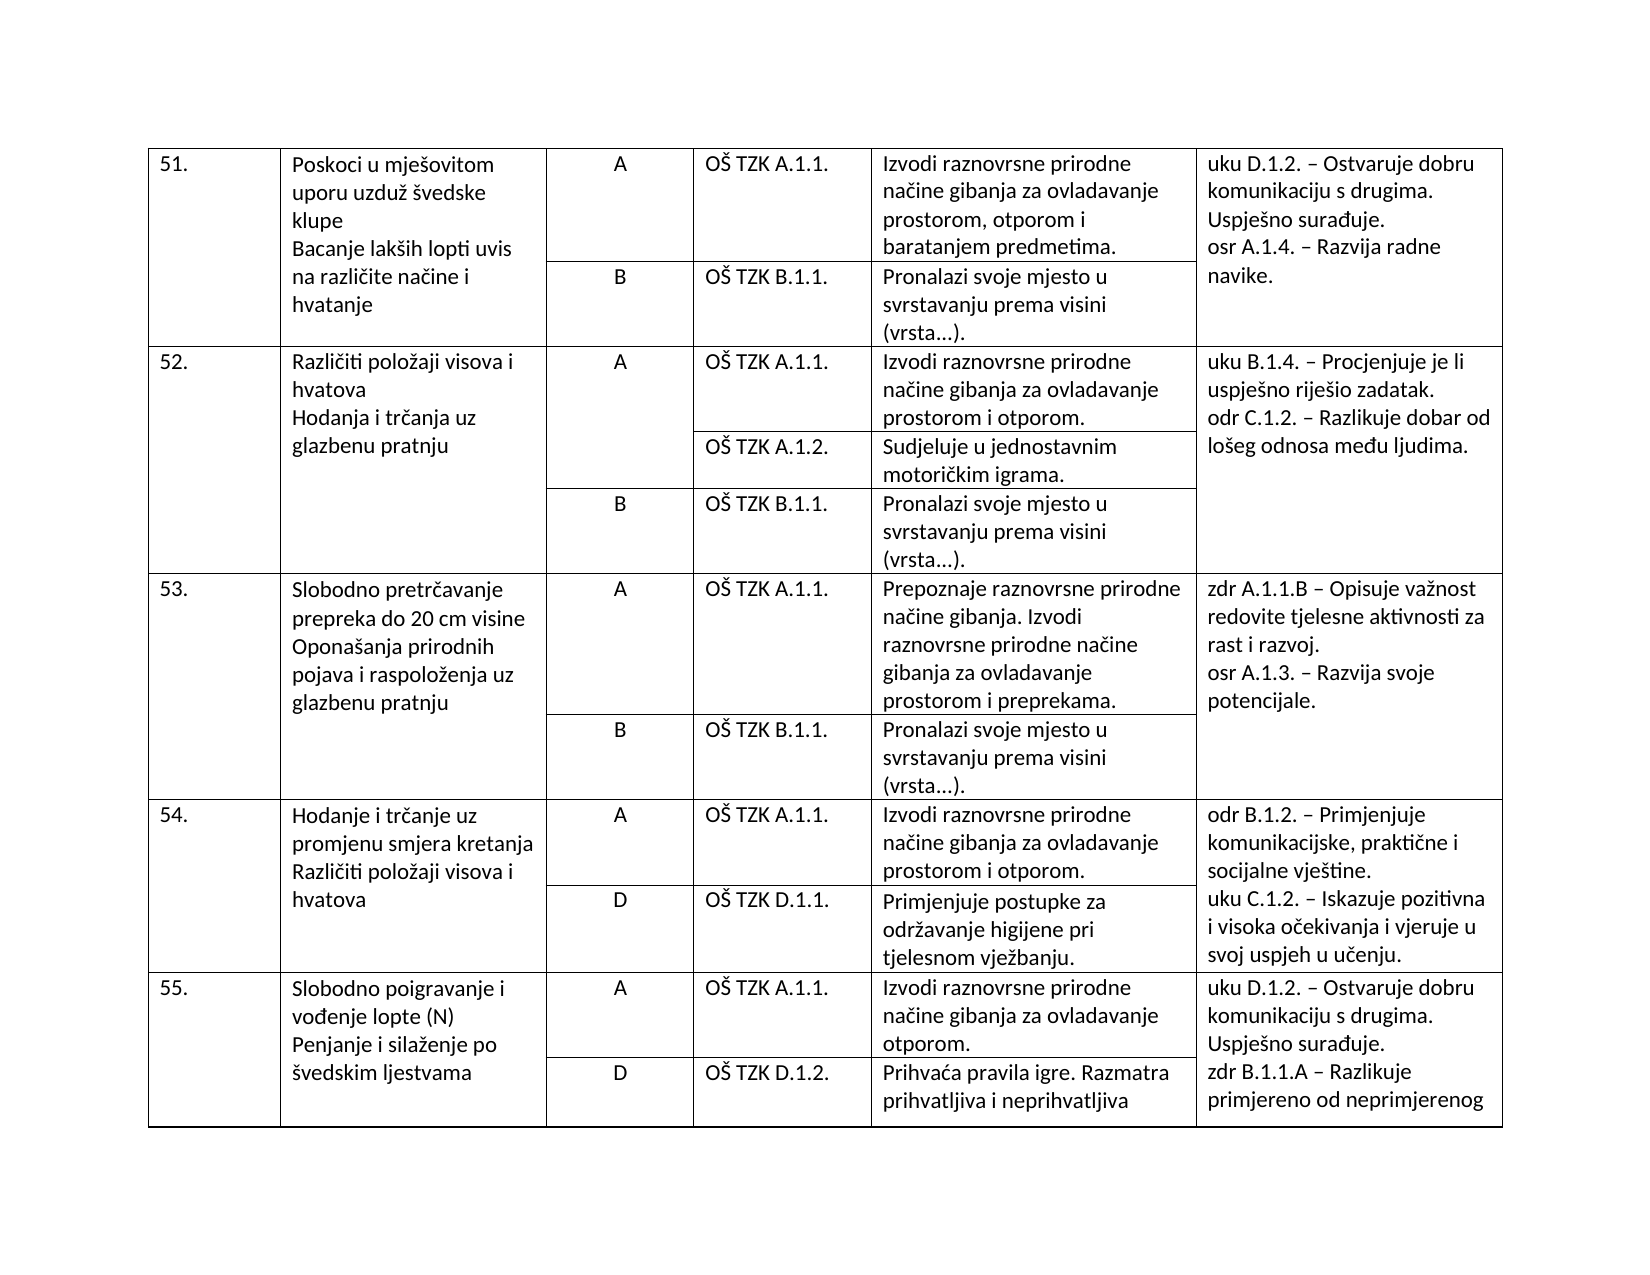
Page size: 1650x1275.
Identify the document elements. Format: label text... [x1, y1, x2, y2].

table_cell OŠ TZK A.1.2. [694, 432, 871, 488]
table_cell OŠ TZK A.1.1. [694, 800, 871, 884]
table_cell A [547, 800, 693, 884]
table_cell A [547, 347, 693, 488]
table_cell 51. [149, 149, 280, 346]
table_cell odr B.1.2. – Primjenjuje komunikacijske, praktične i socijalne vještine. uku C.1.2. – Iskazuje pozitivna i visoka očekivanja i vjeruje u svoj uspjeh u učenju. [1197, 800, 1502, 972]
table_cell Hodanje i trčanje uz promjenu smjera kretanja Različiti položaji visova i hvatova [281, 800, 546, 972]
table_cell OŠ TZK A.1.1. [694, 973, 871, 1057]
table_cell OŠ TZK B.1.1. [694, 489, 871, 573]
table_cell Različiti položaji visova i hvatova Hodanja i trčanja uz glazbenu pratnju [281, 347, 546, 573]
table_cell OŠ TZK D.1.2. [694, 1058, 871, 1126]
table_cell B [547, 715, 693, 799]
table_cell uku D.1.2. – Ostvaruje dobru komunikaciju s drugima. Uspješno surađuje. zdr B.1.1.A – Razlikuje primjereno od neprimjerenog ponašanja. [1197, 973, 1502, 1126]
table_cell OŠ TZK B.1.1. [694, 262, 871, 346]
table_cell B [547, 489, 693, 573]
table_cell 54. [149, 800, 280, 972]
table_cell Izvodi raznovrsne prirodne načine gibanja za ovladavanje prostorom, otporom i baratanjem predmetima. [872, 149, 1196, 261]
table_cell Pronalazi svoje mjesto u svrstavanju prema visini (vrsta...). [872, 262, 1196, 346]
table_cell Sudjeluje u jednostavnim motoričkim igrama. [872, 432, 1196, 488]
table_cell uku B.1.4. – Procjenjuje je li uspješno riješio zadatak. odr C.1.2. – Razlikuje dobar od lošeg odnosa među ljudima. [1197, 347, 1502, 573]
table_cell Slobodno poigravanje i vođenje lopte (N) Penjanje i silaženje po švedskim ljestvama [281, 973, 546, 1126]
table_cell uku D.1.2. – Ostvaruje dobru komunikaciju s drugima. Uspješno surađuje. osr A.1.4. – Razvija radne navike. [1197, 149, 1502, 346]
table_cell OŠ TZK D.1.1. [694, 886, 871, 972]
table_cell OŠ TZK A.1.1. [694, 347, 871, 431]
table_cell zdr A.1.1.B – Opisuje važnost redovite tjelesne aktivnosti za rast i razvoj. osr A.1.3. – Razvija svoje potencijale. [1197, 574, 1502, 799]
table_cell Prepoznaje raznovrsne prirodne načine gibanja. Izvodi raznovrsne prirodne načine gibanja za ovladavanje prostorom i preprekama. [872, 574, 1196, 714]
table_cell 55. [149, 973, 280, 1126]
table_cell Izvodi raznovrsne prirodne načine gibanja za ovladavanje prostorom i otporom. [872, 347, 1196, 431]
table_cell 52. [149, 347, 280, 573]
table_cell Izvodi raznovrsne prirodne načine gibanja za ovladavanje otporom. [872, 973, 1196, 1057]
table_cell Primjenjuje postupke za održavanje higijene pri tjelesnom vježbanju. [872, 886, 1196, 972]
table_cell Izvodi raznovrsne prirodne načine gibanja za ovladavanje prostorom i otporom. [872, 800, 1196, 884]
table_cell B [547, 262, 693, 346]
table_cell OŠ TZK A.1.1. [694, 574, 871, 714]
table_cell Pronalazi svoje mjesto u svrstavanju prema visini (vrsta...). [872, 715, 1196, 799]
table_cell OŠ TZK A.1.1. [694, 149, 871, 261]
table_cell A [547, 973, 693, 1057]
table_cell OŠ TZK B.1.1. [694, 715, 871, 799]
table_cell A [547, 149, 693, 261]
table_cell Slobodno pretrčavanje prepreka do visine Oponašanja prirodnih pojava i raspoloženja uz glazbenu pratnju [281, 574, 546, 799]
table_cell Poskoci u mješovitom uporu uzduž švedske klupe Bacanje lakših lopti uvis na različite načine i hvatanje [281, 149, 546, 346]
table_cell D [547, 1058, 693, 1126]
table_cell A [547, 574, 693, 714]
table_cell D [547, 886, 693, 972]
table_cell Pronalazi svoje mjesto u svrstavanju prema visini (vrsta...). [872, 489, 1196, 573]
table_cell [872, 1058, 1196, 1126]
table_cell 53. [149, 574, 280, 799]
